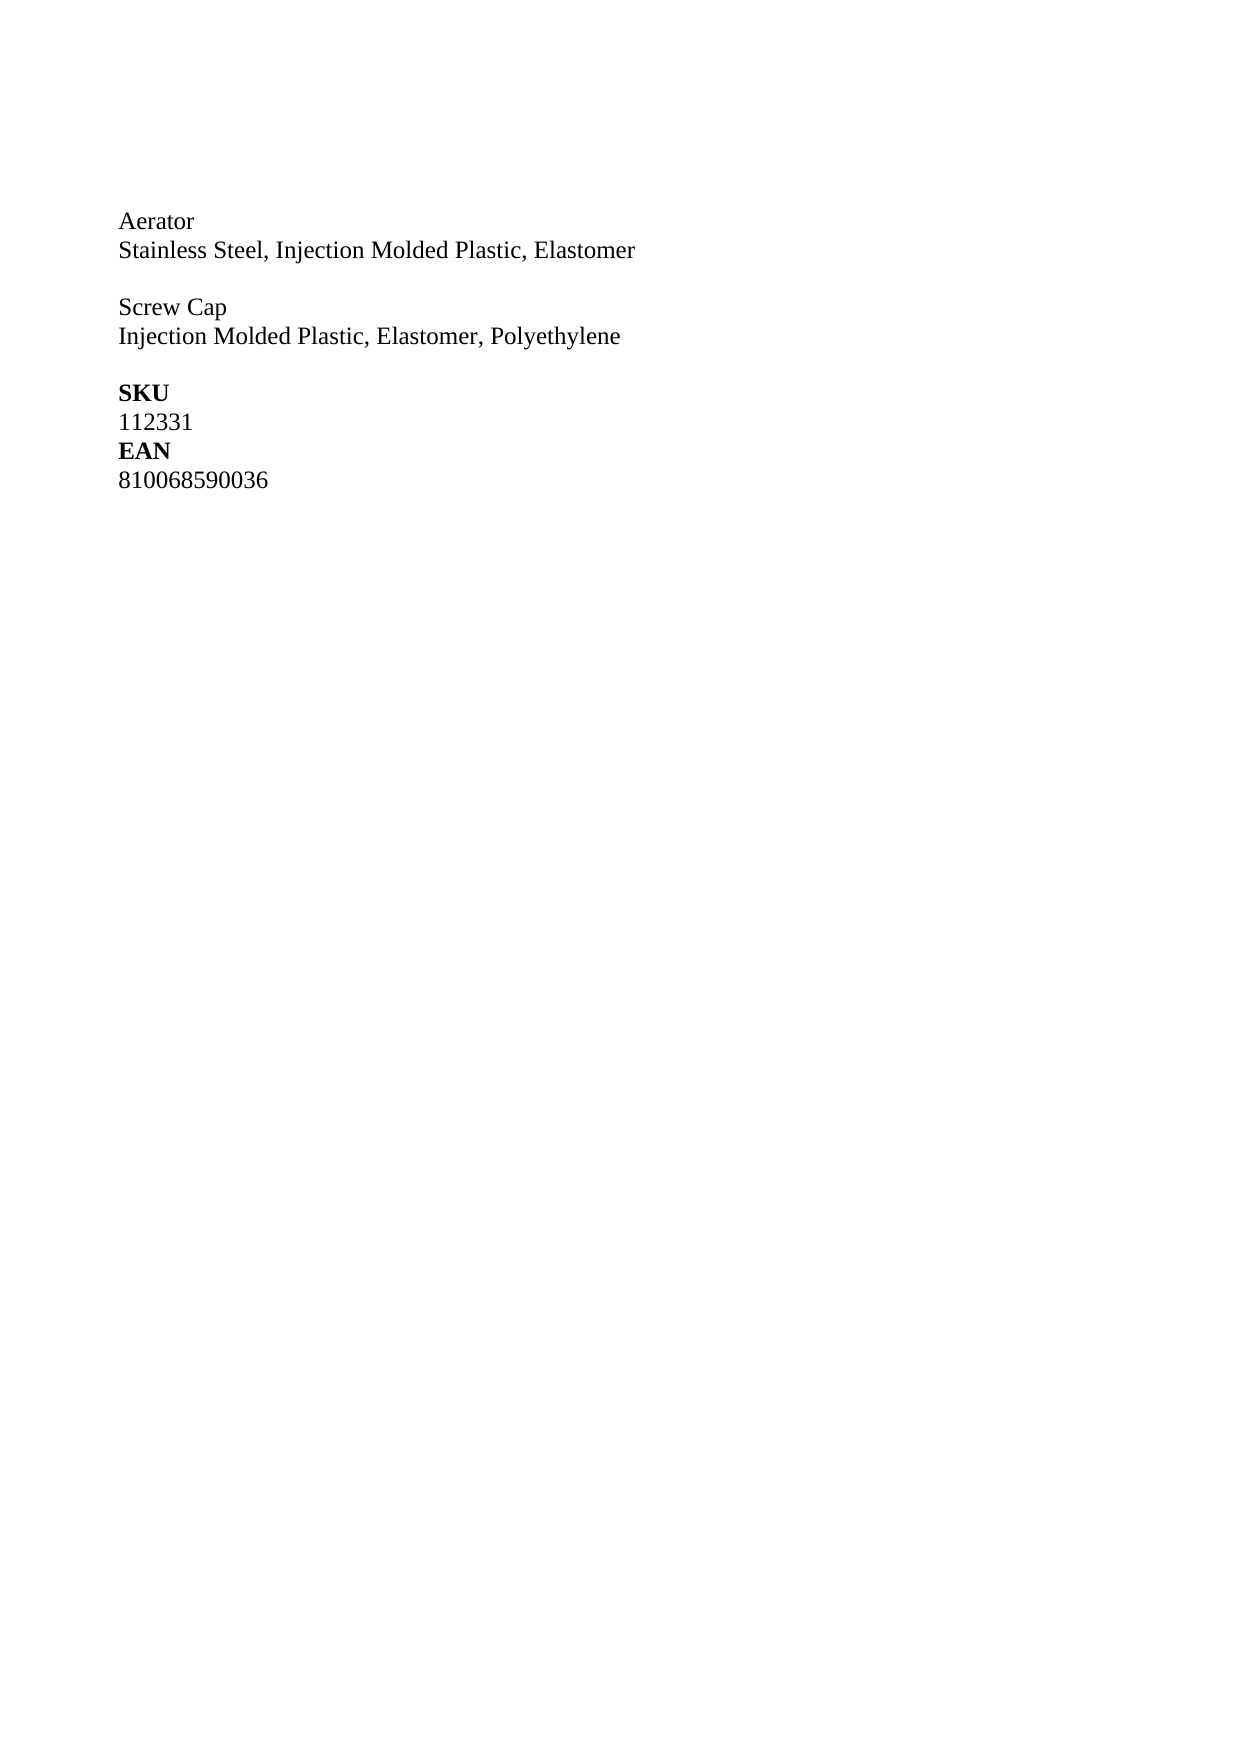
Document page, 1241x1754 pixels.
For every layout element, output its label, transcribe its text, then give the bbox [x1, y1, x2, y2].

text Stainless Steel, Injection Molded Plastic, Elastomer [118, 235, 1122, 263]
text 810068590036 [118, 465, 1122, 493]
text Injection Molded Plastic, Elastomer, Polyethylene [118, 321, 1122, 350]
text Aerator [118, 206, 1122, 235]
text Screw Cap [118, 292, 1122, 321]
text SKU [118, 378, 1122, 407]
text 112331 [118, 407, 1122, 436]
text EAN [118, 436, 1122, 465]
